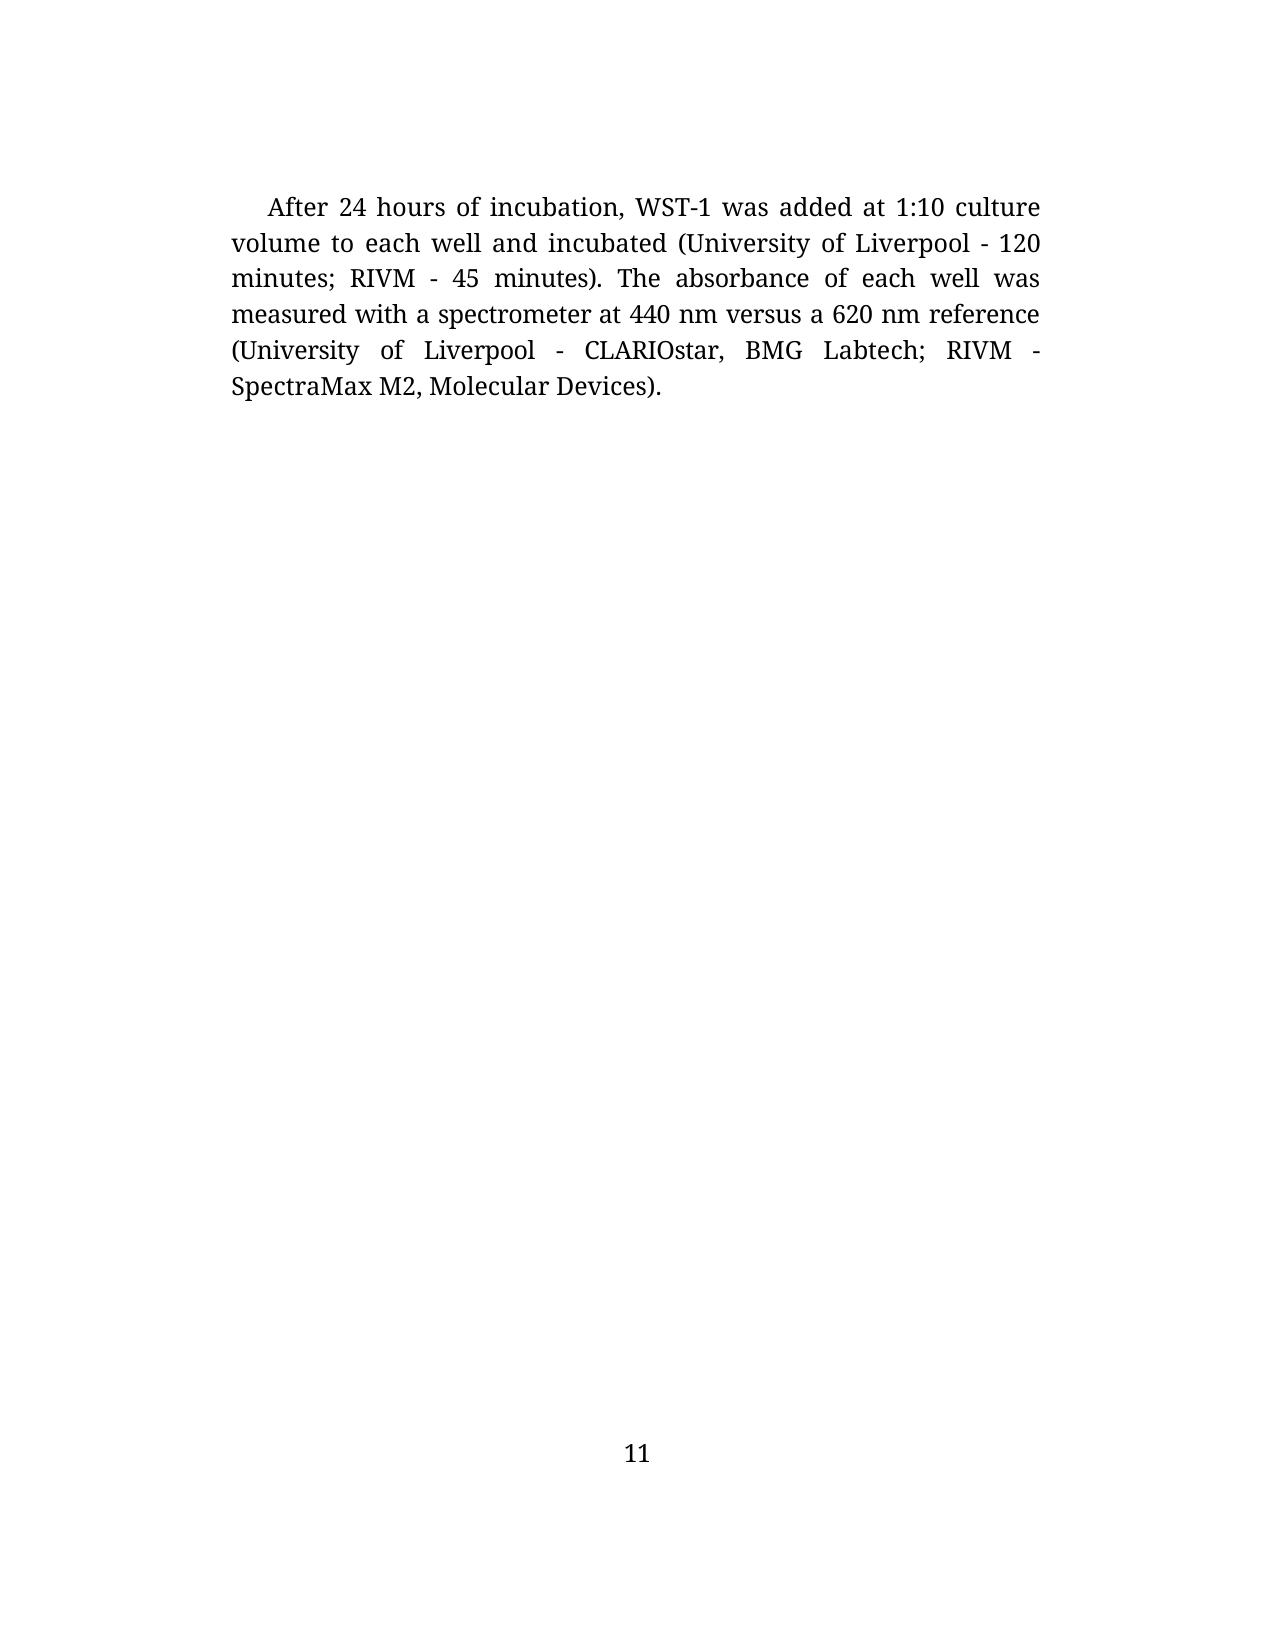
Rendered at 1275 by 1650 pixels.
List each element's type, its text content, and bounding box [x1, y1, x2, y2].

text After 24 hours of incubation, WST-1 was added at 1:10 culture volume to each well and incubated (University of Liverpool - 120 minutes; RIVM - 45 minutes). The absorbance of each well was measured with a spectrometer at 440 nm versus a 620 nm reference (University of Liverpool - CLARIOstar, BMG Labtech; RIVM - SpectraMax M2, Molecular Devices). [231, 189, 1041, 402]
